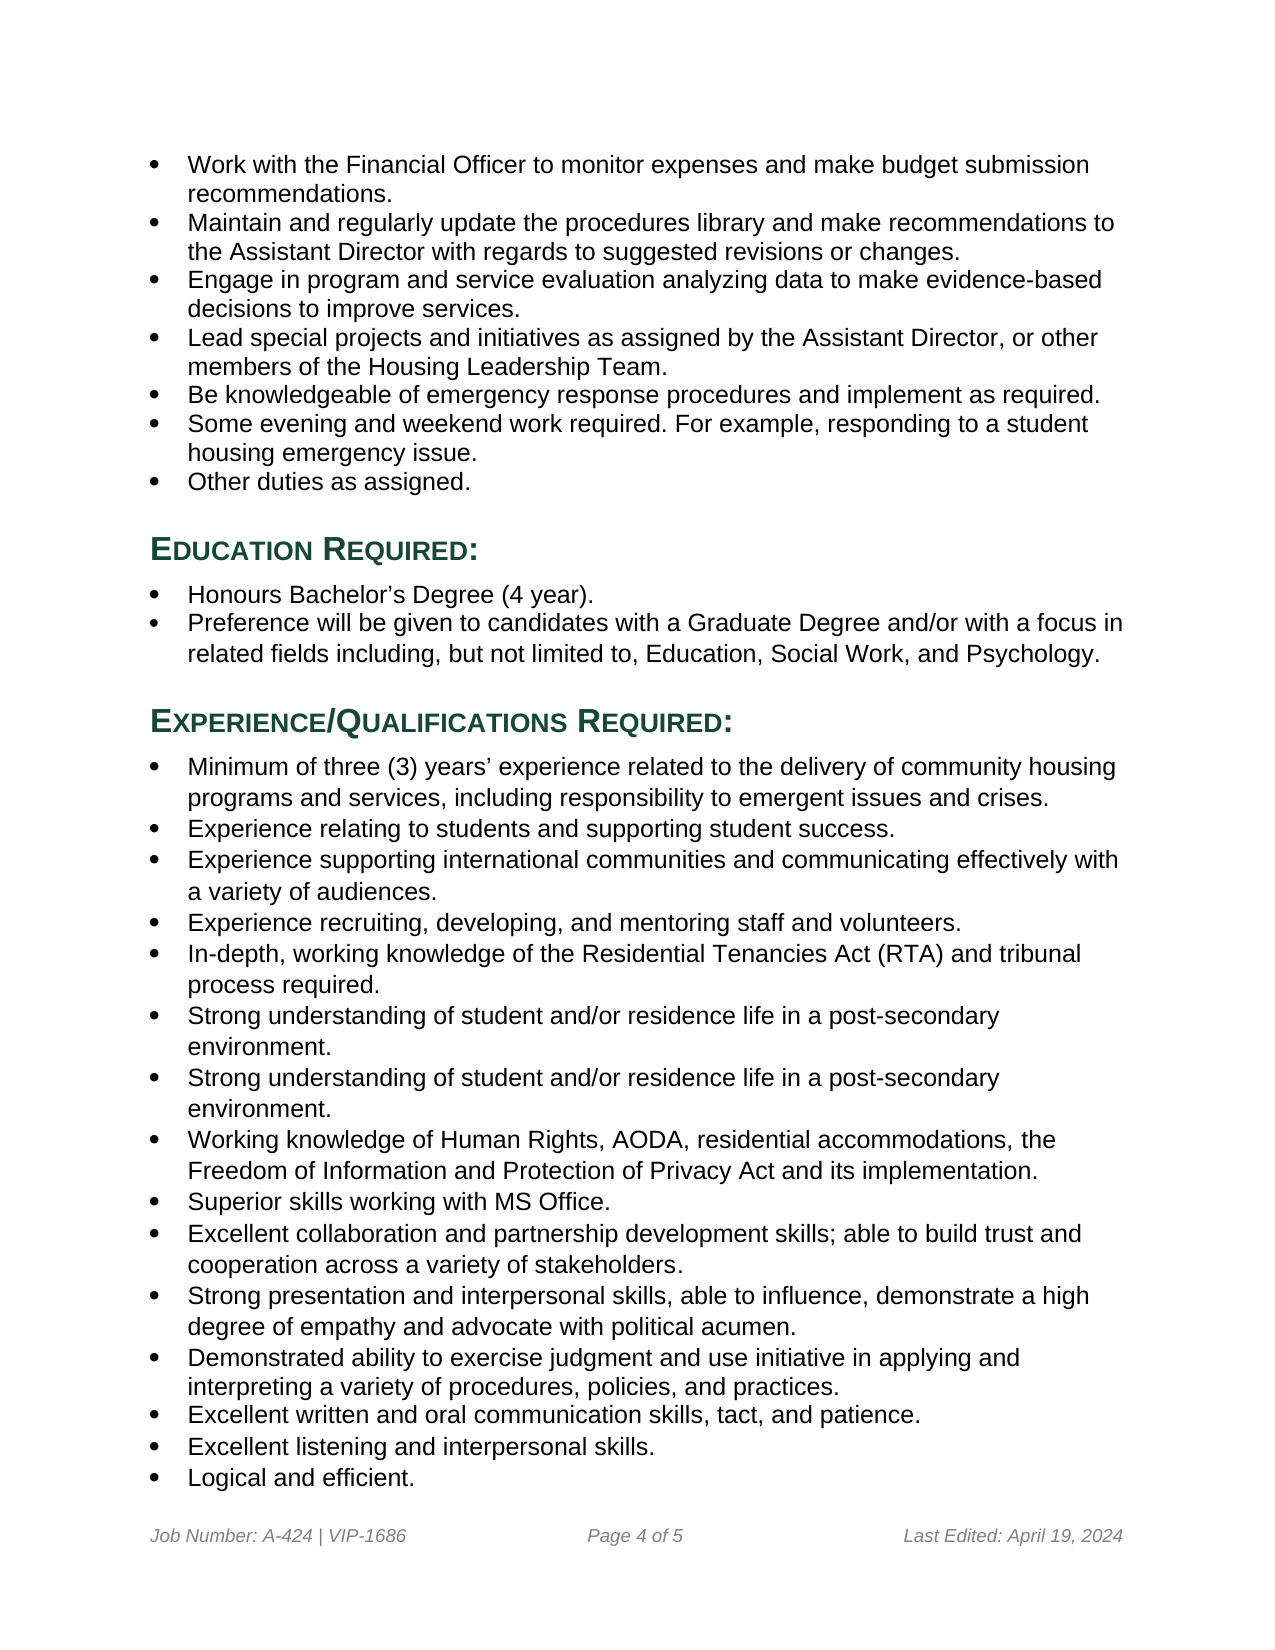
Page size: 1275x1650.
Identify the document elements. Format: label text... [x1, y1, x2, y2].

list Minimum of three (3) years’ experience related to the delivery of community housing programs and services, including responsibility to emergent issues and crises. [150, 752, 1125, 812]
list Maintain and regularly update the procedures library and make recommendations to the Assistant Director with regards to suggested revisions or changes. [150, 208, 1125, 265]
list Experience relating to students and supporting student success. [150, 814, 1125, 843]
list Engage in program and service evaluation analyzing data to make evidence-based decisions to improve services. [150, 265, 1125, 323]
list Work with the Financial Officer to monitor expenses and make budget submission recommendations. [150, 150, 1125, 208]
list Other duties as assigned. [150, 467, 1125, 496]
list Strong understanding of student and/or residence life in a post-secondary environment. [150, 1063, 1125, 1123]
list Some evening and weekend work required. For example, responding to a student housing emergency issue. [150, 409, 1125, 467]
list Excellent written and oral communication skills, tact, and patience. [150, 1401, 1125, 1429]
list Lead special projects and initiatives as assigned by the Assistant Director, or other members of the Housing Leadership Team. [150, 323, 1125, 380]
list Working knowledge of Human Rights, AODA, residential accommodations, the Freedom of Information and Protection of Privacy Act and its implementation. [150, 1125, 1125, 1185]
list Experience supporting international communities and communicating effectively with a variety of audiences. [150, 845, 1125, 905]
list Preference will be given to candidates with a Graduate Degree and/or with a focus in related fields including, but not limited to, Education, Social Work, and Psychology. [150, 608, 1125, 668]
list Be knowledgeable of emergency response procedures and implement as required. [150, 380, 1125, 409]
list In-depth, working knowledge of the Residential Tenancies Act (RTA) and tribunal process required. [150, 939, 1125, 998]
subtitle Experience/Qualifications Required: [150, 701, 1125, 739]
list Honours Bachelor’s Degree (4 year). [150, 579, 1125, 608]
list Experience recruiting, developing, and mentoring staff and volunteers. [150, 907, 1125, 936]
list Strong understanding of student and/or residence life in a post-secondary environment. [150, 1001, 1125, 1061]
list Excellent collaboration and partnership development skills; able to build trust and cooperation across a variety of stakeholders. [150, 1218, 1125, 1278]
list Logical and efficient. [150, 1463, 1125, 1492]
list Excellent listening and interpersonal skills. [150, 1432, 1125, 1461]
list Superior skills working with MS Office. [150, 1187, 1125, 1216]
list Strong presentation and interpersonal skills, able to influence, demonstrate a high degree of empathy and advocate with political acumen. [150, 1281, 1125, 1341]
subtitle Education Required: [150, 529, 1125, 567]
list Demonstrated ability to exercise judgment and use initiative in applying and interpreting a variety of procedures, policies, and practices. [150, 1343, 1125, 1401]
